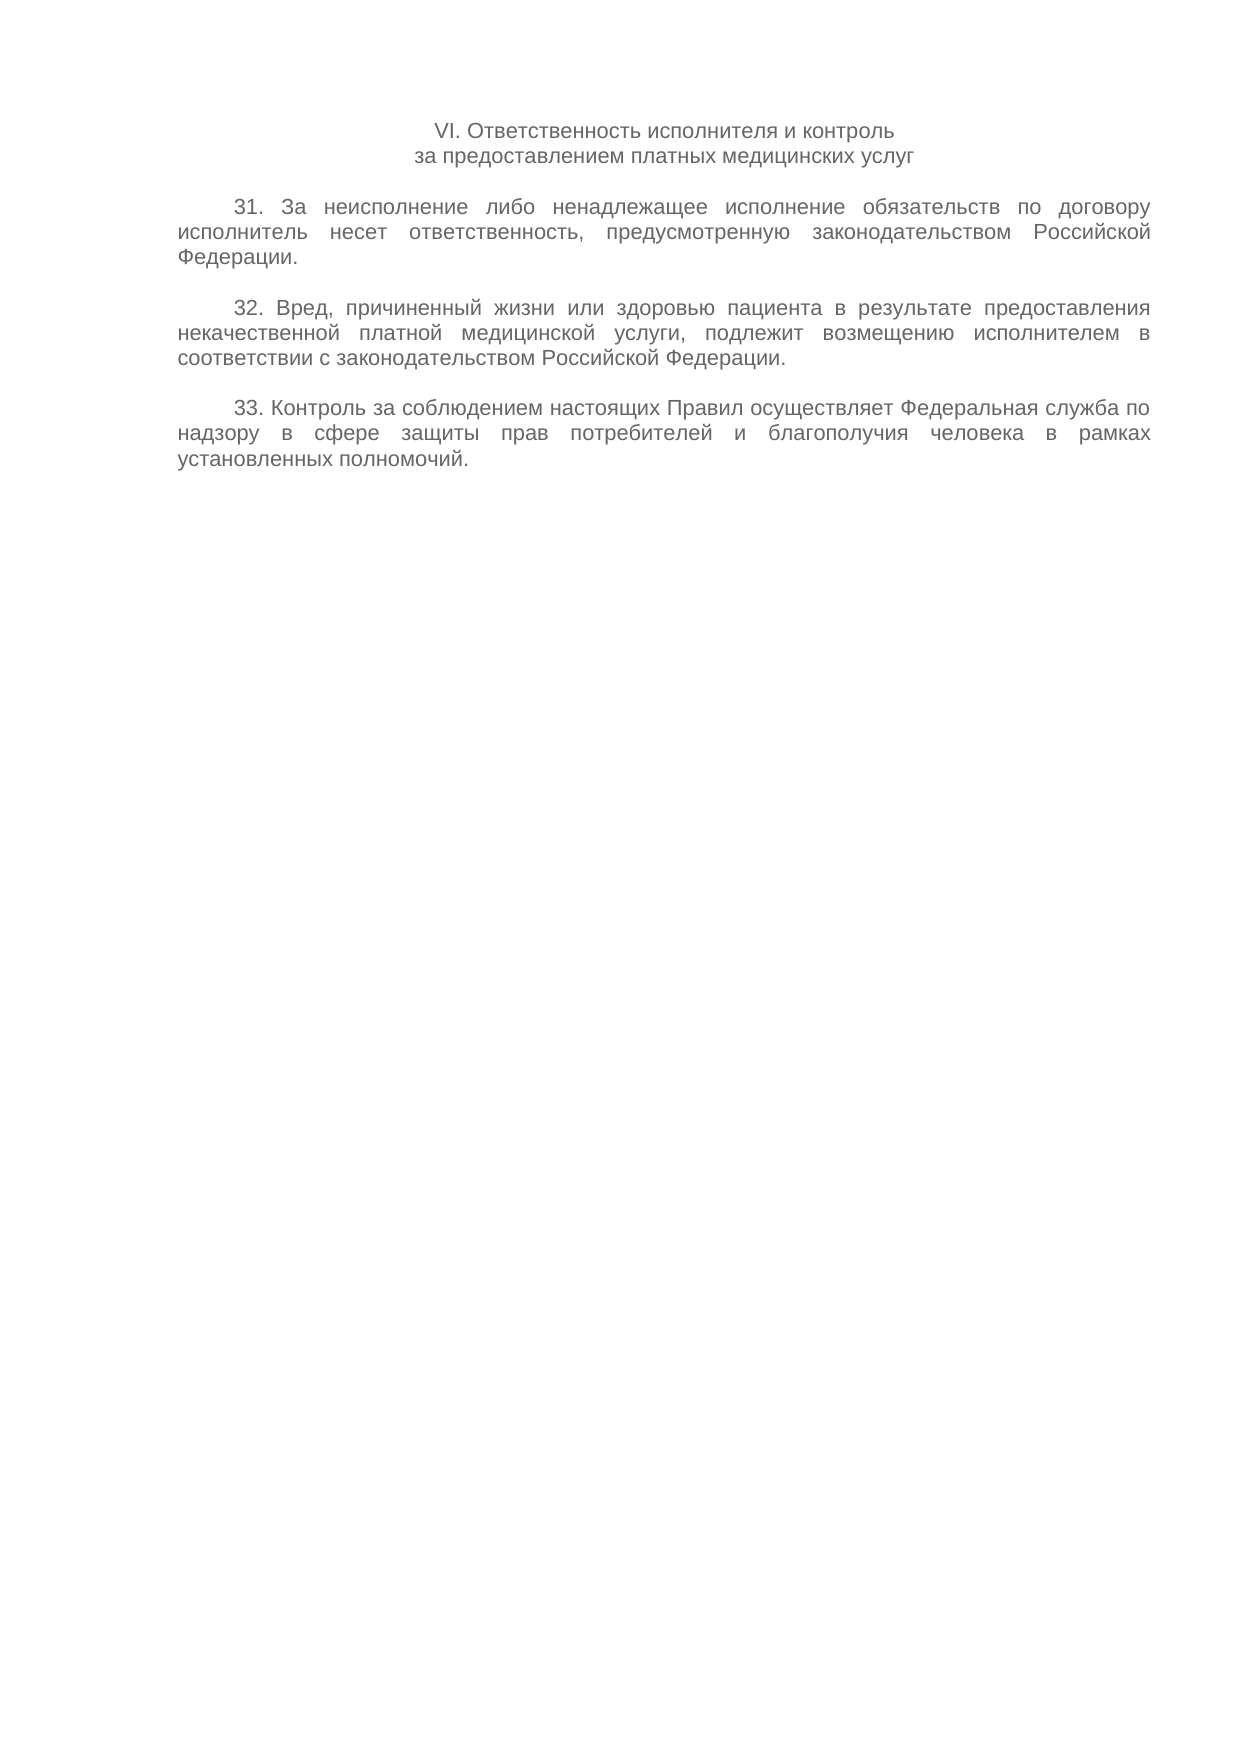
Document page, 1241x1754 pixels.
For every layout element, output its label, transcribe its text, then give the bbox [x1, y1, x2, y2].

text 32. Вред, причиненный жизни или здоровью пациента в результате предоставления некачественной платной медицинской услуги, подлежит возмещению исполнителем в соответствии с законодательством Российской Федерации. [177, 294, 1152, 370]
text 33. Контроль за соблюдением настоящих Правил осуществляет Федеральная служба по надзору в сфере защиты прав потребителей и благополучия человека в рамках установленных полномочий. [177, 395, 1152, 471]
text за предоставлением платных медицинских услуг [177, 143, 1152, 168]
text 31. За неисполнение либо ненадлежащее исполнение обязательств по договору исполнитель несет ответственность, предусмотренную законодательством Российской Федерации. [177, 194, 1152, 269]
text VI. Ответственность исполнителя и контроль [177, 118, 1152, 143]
